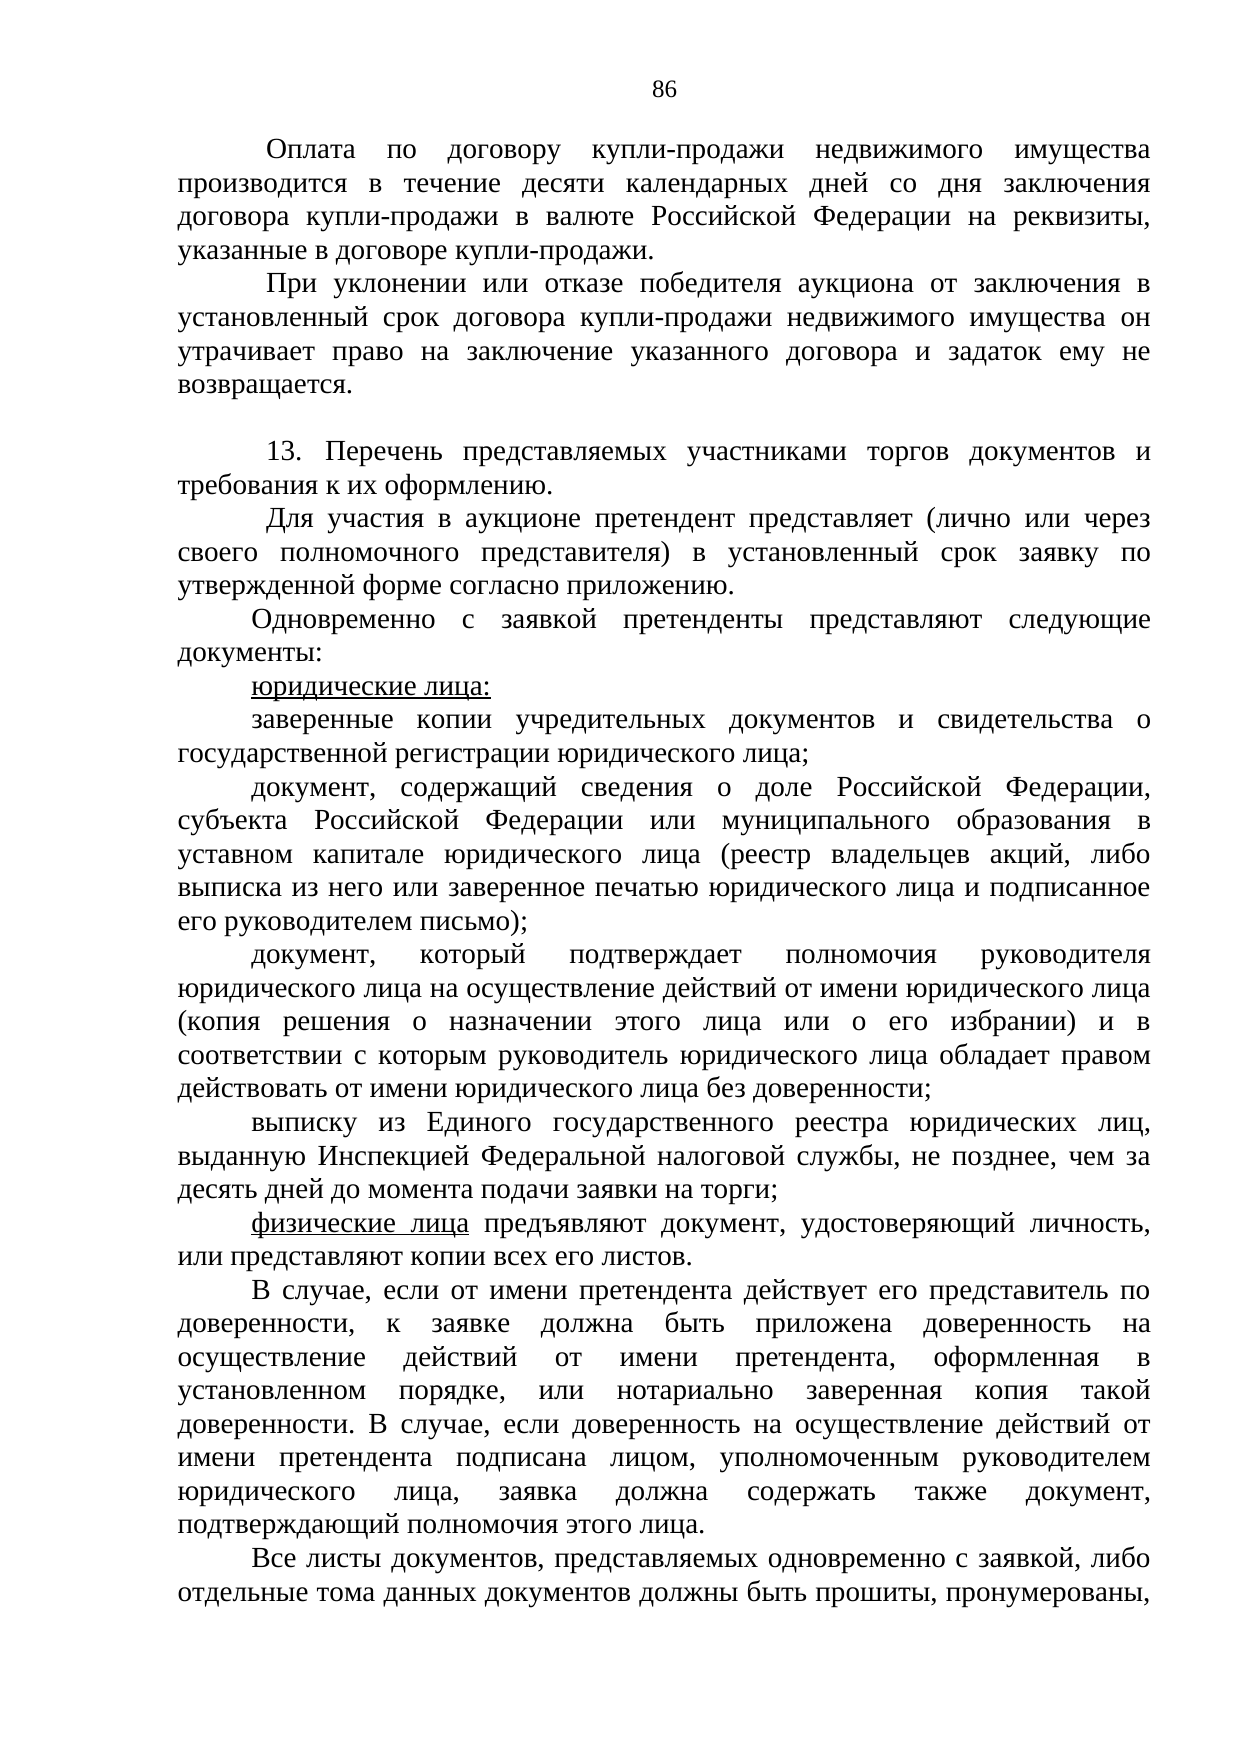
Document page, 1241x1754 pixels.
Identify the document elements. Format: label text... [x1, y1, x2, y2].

text юридические лица: [177, 668, 1152, 702]
text физические лица предъявляют документ, удостоверяющий личность, или представляют копии всех его листов. [177, 1205, 1152, 1272]
text документ, содержащий сведения о доле Российской Федерации, субъекта Российской Федерации или муниципального образования в уставном капитале юридического лица (реестр владельцев акций, либо выписка из него или заверенное печатью юридического лица и подписанное его руководителем письмо); [177, 769, 1152, 936]
text Для участия в аукционе претендент представляет (лично или через своего полномочного представителя) в установленный срок заявку по утвержденной форме согласно приложению. [177, 500, 1152, 601]
text выписку из Единого государственного реестра юридических лиц, выданную Инспекцией Федеральной налоговой службы, не позднее, чем за десять дней до момента подачи заявки на торги; [177, 1104, 1152, 1205]
text документ, который подтверждает полномочия руководителя юридического лица на осуществление действий от имени юридического лица (копия решения о назначении этого лица или о его избрании) и в соответствии с которым руководитель юридического лица обладает правом действовать от имени юридического лица без доверенности; [177, 936, 1152, 1104]
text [177, 1540, 1152, 1607]
text Одновременно с заявкой претенденты представляют следующие документы: [177, 601, 1152, 668]
text Оплата по договору купли-продажи недвижимого имущества производится в течение десяти календарных дней со дня заключения договора купли-продажи в валюте Российской Федерации на реквизиты, указанные в договоре купли-продажи. [177, 131, 1152, 266]
list Перечень представляемых участниками торгов документов и требования к их оформлению. [177, 433, 1152, 500]
text При уклонении или отказе победителя аукциона от заключения в установленный срок договора купли-продажи недвижимого имущества он утрачивает право на заключение указанного договора и задаток ему не возвращается. [177, 266, 1152, 400]
text В случае, если от имени претендента действует его представитель по доверенности, к заявке должна быть приложена доверенность на осуществление действий от имени претендента, оформленная в установленном порядке, или нотариально заверенная копия такой доверенности. В случае, если доверенность на осуществление действий от имени претендента подписана лицом, уполномоченным руководителем юридического лица, заявка должна содержать также документ, подтверждающий полномочия этого лица. [177, 1272, 1152, 1540]
text заверенные копии учредительных документов и свидетельства о государственной регистрации юридического лица; [177, 702, 1152, 769]
